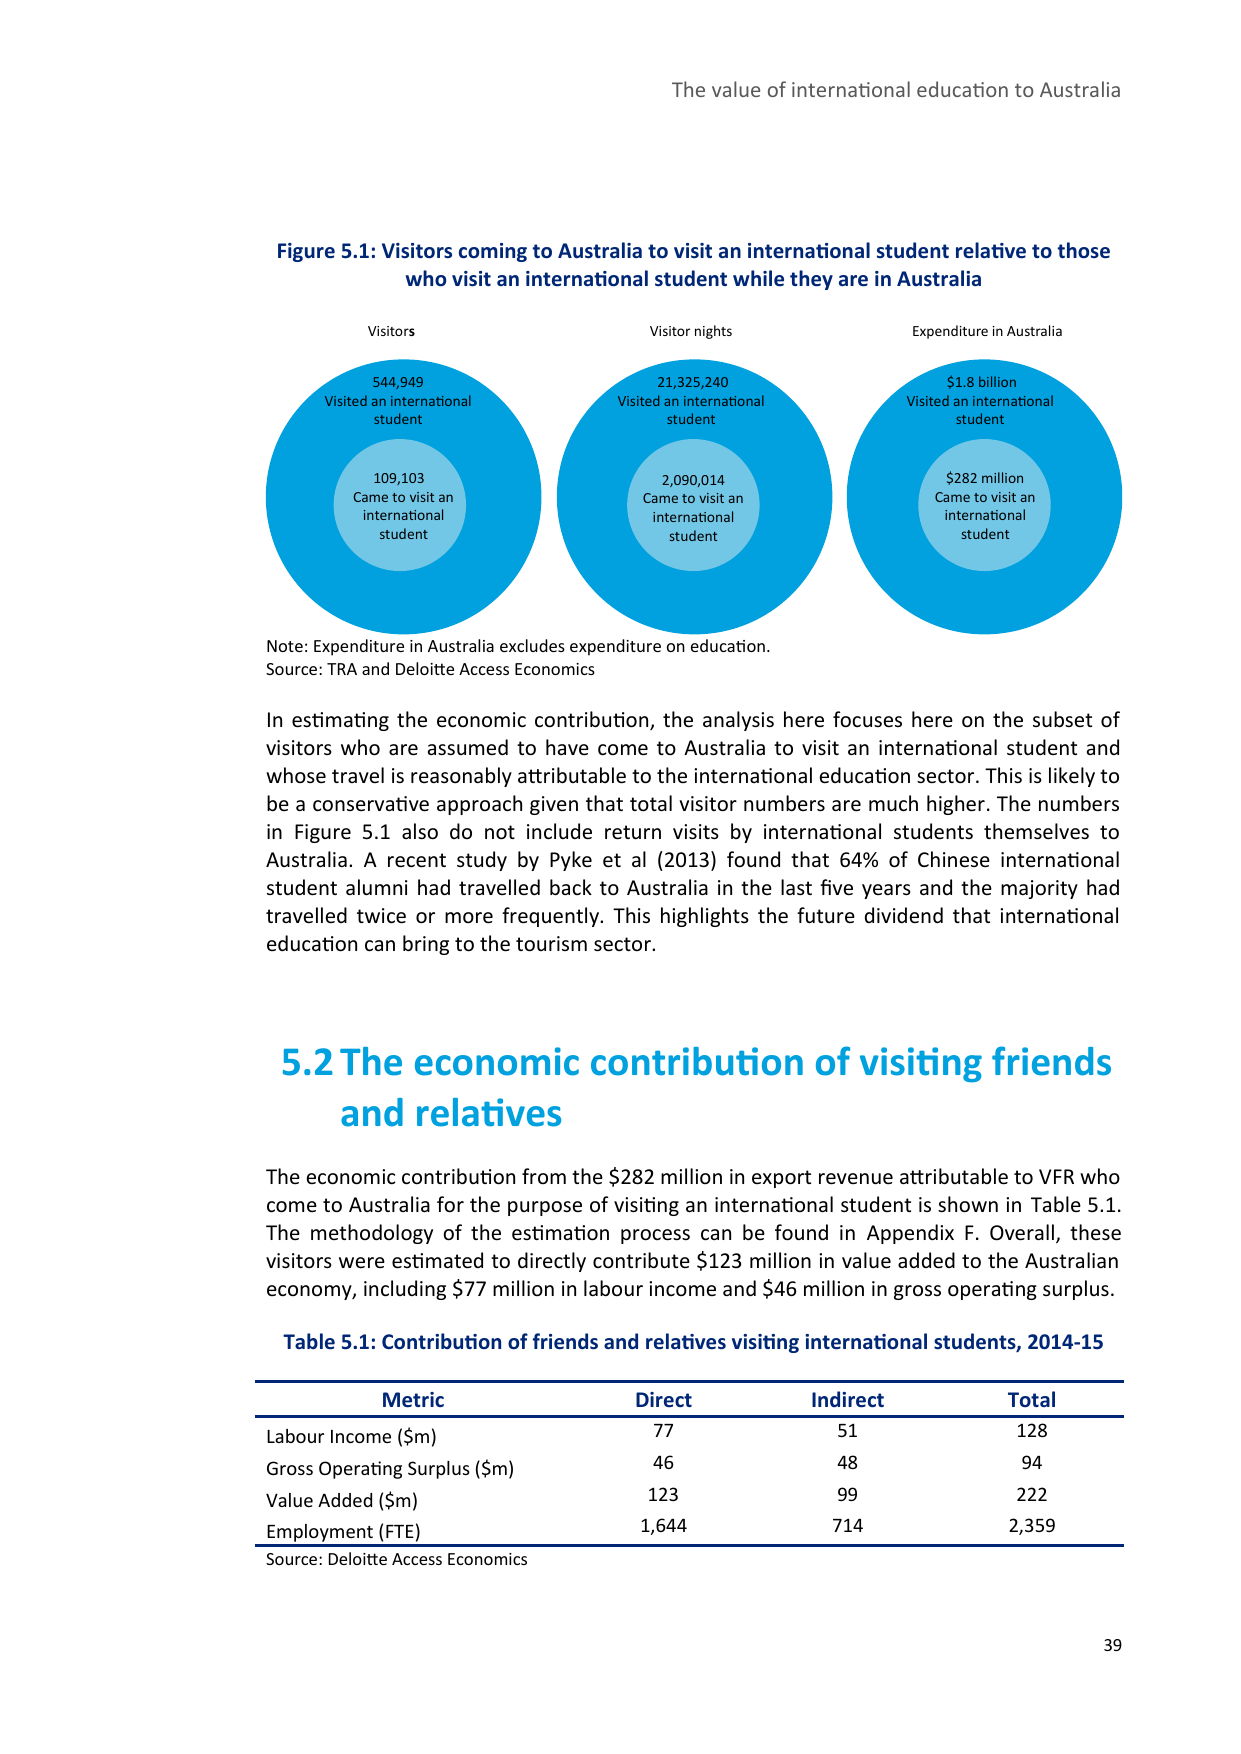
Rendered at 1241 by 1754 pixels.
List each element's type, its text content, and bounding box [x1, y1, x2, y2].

table_cell Employment (FTE) [255, 1513, 571, 1544]
table_cell Value Added ($m) [255, 1481, 571, 1512]
table_cell 48 [755, 1449, 940, 1481]
table_cell 2,359 [940, 1513, 1124, 1544]
table_cell Labour Income ($m) [255, 1418, 571, 1449]
text Source: TRA and Deloitte Access Economics [266, 657, 1122, 680]
table_cell 1,644 [571, 1513, 755, 1544]
text : Contribution of friends and relatives visiting international students, 2014-15 [266, 1327, 1122, 1355]
table_header Total [940, 1383, 1124, 1415]
table_cell 77 [571, 1418, 755, 1449]
subtitle The economic contribution of visiting friends and relatives [281, 1035, 1122, 1137]
table_header Metric [255, 1383, 571, 1415]
text : Visitors coming to Australia to visit an international student relative to those who visit an international student while they are in Australia [266, 236, 1122, 292]
table_cell 123 [571, 1481, 755, 1512]
table_cell Gross Operating Surplus ($m) [255, 1449, 571, 1481]
table_header Indirect [755, 1383, 940, 1415]
table_cell 94 [940, 1449, 1124, 1481]
table_cell 128 [940, 1418, 1124, 1449]
text In estimating the economic contribution, the analysis here focuses here on the subset of visitors who are assumed to have come to Australia to visit an international student and whose travel is reasonably attributable to the international education sector. This is likely to be a conservative approach given that total visitor numbers are much higher. The numbers in Figure 5.1 also do not include return visits by international students themselves to Australia. A recent study by Pyke et al (2013) found that 64% of Chinese international student alumni had travelled back to Australia in the last five years and the majority had travelled twice or more frequently. This highlights the future dividend that international education can bring to the tourism sector. [266, 705, 1122, 957]
table_header Direct [571, 1383, 755, 1415]
text Note: Expenditure in Australia excludes expenditure on education. [266, 634, 1122, 657]
table_cell 51 [755, 1418, 940, 1449]
text The economic contribution from the $282 million in export revenue attributable to VFR who come to Australia for the purpose of visiting an international student is shown in Table 5.1. The methodology of the estimation process can be found in Appendix F. Overall, these visitors were estimated to directly contribute $123 million in value added to the Australian economy, including $77 million in labour income and $46 million in gross operating surplus. [266, 1162, 1122, 1302]
table_cell 99 [755, 1481, 940, 1512]
text Source: Deloitte Access Economics [266, 1547, 1122, 1570]
table_cell 46 [571, 1449, 755, 1481]
table_cell 714 [755, 1513, 940, 1544]
table_cell 222 [940, 1481, 1124, 1512]
